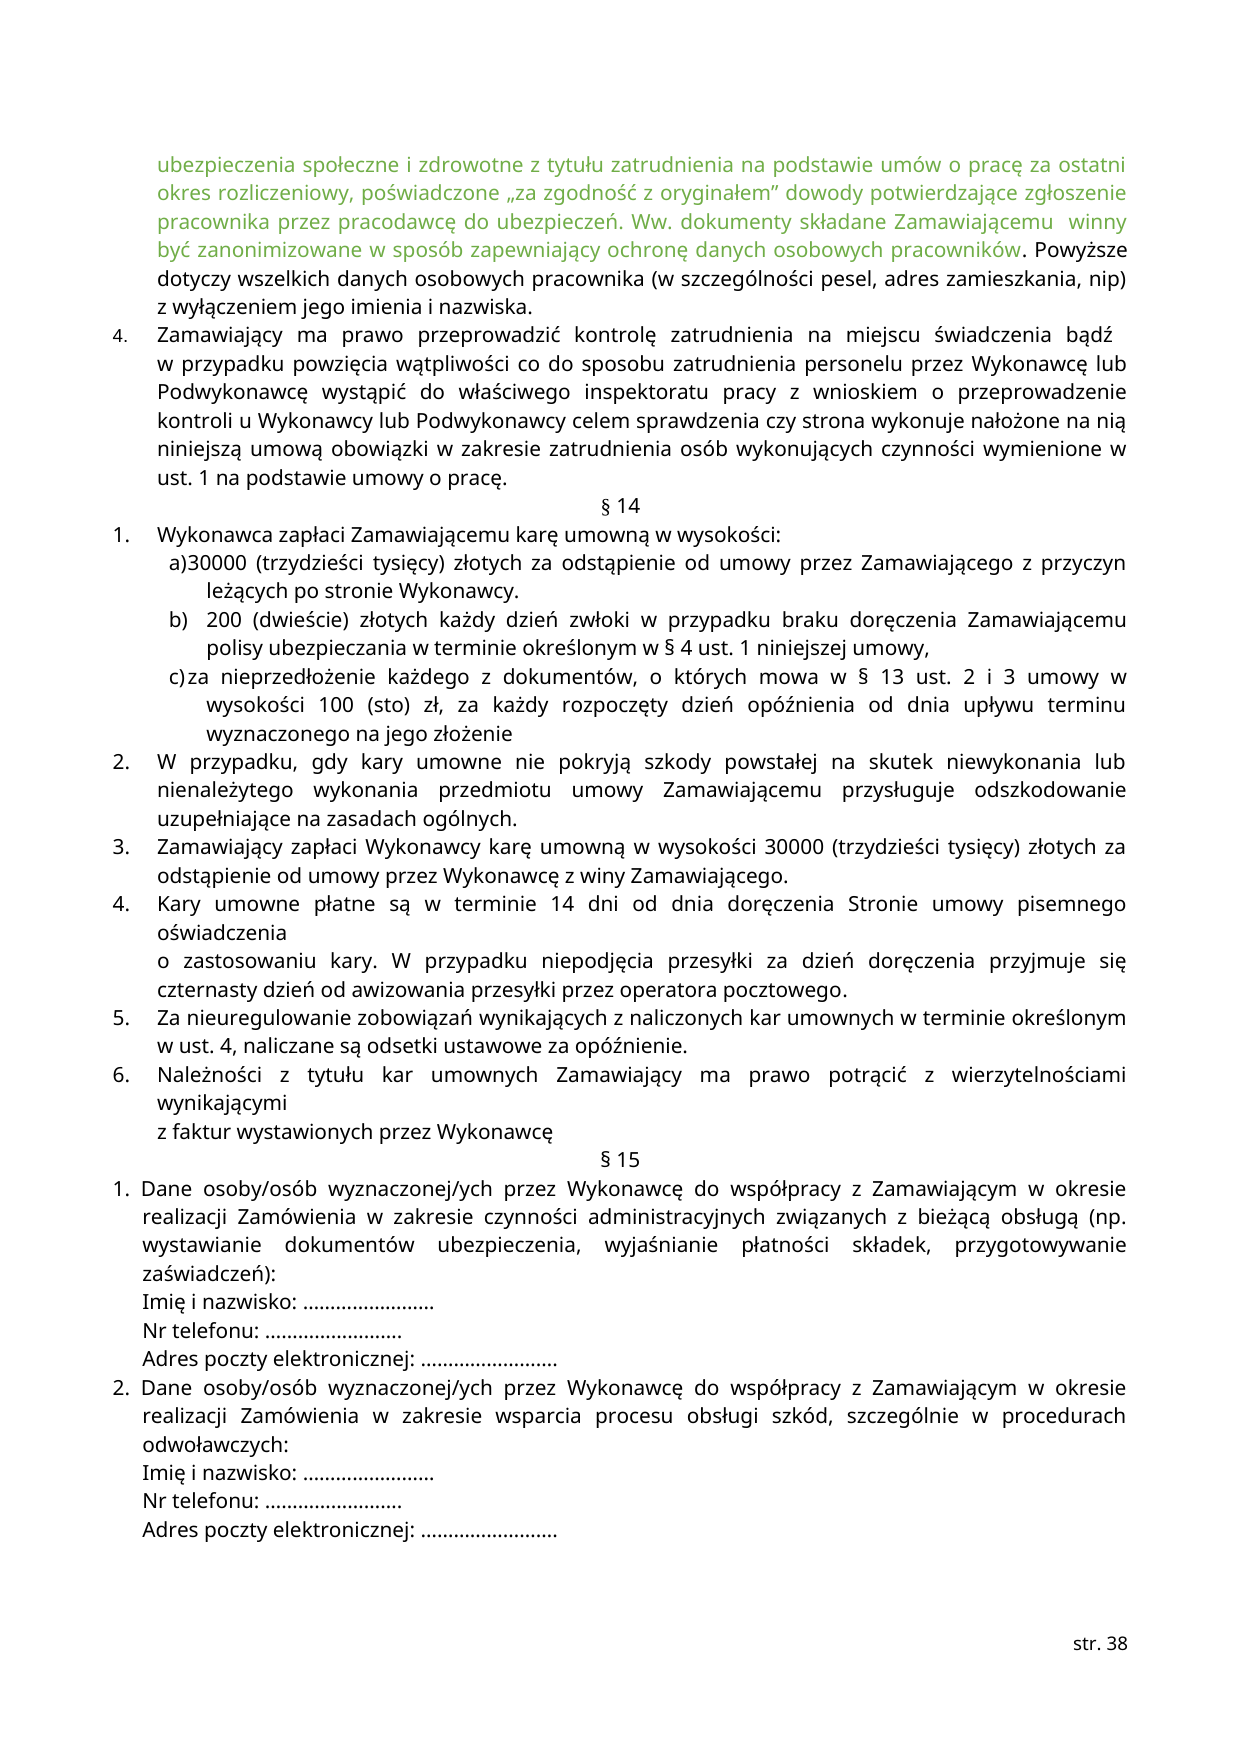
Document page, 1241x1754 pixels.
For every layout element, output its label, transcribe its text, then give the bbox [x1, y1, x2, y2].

list Zamawiający ma prawo przeprowadzić kontrolę zatrudnienia na miejscu świadczenia bądź w przypadku powzięcia wątpliwości co do sposobu zatrudnienia personelu przez Wykonawcę lub Podwykonawcę wystąpić do właściwego inspektoratu pracy z wnioskiem o przeprowadzenie kontroli u Wykonawcy lub Podwykonawcy celem sprawdzenia czy strona wykonuje nałożone na nią niniejszą umową obowiązki w zakresie zatrudnienia osób wykonujących czynności wymienione w ust. 1 na podstawie umowy o pracę. [112, 321, 1128, 491]
list Należności z tytułu kar umownych Zamawiający ma prawo potrącić z wierzytelnościami wynikającymi z faktur wystawionych przez Wykonawcę [112, 1060, 1128, 1145]
list Za nieuregulowanie zobowiązań wynikających z naliczonych kar umownych w terminie określonym w ust. 4, naliczane są odsetki ustawowe za opóźnienie. [112, 1003, 1128, 1060]
list Nr telefonu: ……………………. [142, 1487, 1128, 1515]
list W przypadku, gdy kary umowne nie pokryją szkody powstałej na skutek niewykonania lub nienależytego wykonania przedmiotu umowy Zamawiającemu przysługuje odszkodowanie uzupełniające na zasadach ogólnych. [112, 747, 1128, 832]
list Imię i nazwisko: …………………… [142, 1458, 1128, 1487]
list za nieprzedłożenie każdego z dokumentów, o których mowa w § 13 ust. 2 i 3 umowy w wysokości 100 (sto) zł, za każdy rozpoczęty dzień opóźnienia od dnia upływu terminu wyznaczonego na jego złożenie [169, 662, 1128, 747]
list Imię i nazwisko: …………………… [142, 1287, 1128, 1316]
list Zamawiający zapłaci Wykonawcy karę umowną w wysokości 30000 (trzydzieści tysięcy) złotych za odstąpienie od umowy przez Wykonawcę z winy Zamawiającego. [112, 832, 1128, 889]
text § 15 [112, 1145, 1128, 1174]
list Nr telefonu: ……………………. [142, 1316, 1128, 1344]
list 30000 (trzydzieści tysięcy) złotych za odstąpienie od umowy przez Zamawiającego z przyczyn leżących po stronie Wykonawcy. [169, 548, 1128, 605]
list Kary umowne płatne są w terminie 14 dni od dnia doręczenia Stronie umowy pisemnego oświadczenia o zastosowaniu kary. W przypadku niepodjęcia przesyłki za dzień doręczenia przyjmuje się czternasty dzień od awizowania przesyłki przez operatora pocztowego. [112, 889, 1128, 1003]
list 200 (dwieście) złotych każdy dzień zwłoki w przypadku braku doręczenia Zamawiającemu polisy ubezpieczania w terminie określonym w § 4 ust. 1 niniejszej umowy, [169, 605, 1128, 662]
list Wykonawca zapłaci Zamawiającemu karę umowną w wysokości: [112, 520, 1128, 548]
list Adres poczty elektronicznej: ……………………. [142, 1344, 1128, 1373]
list 1. Dane osoby/osób wyznaczonej/ych przez Wykonawcę do współpracy z Zamawiającym w okresie realizacji Zamówienia w zakresie czynności administracyjnych związanych z bieżącą obsługą (np. wystawianie dokumentów ubezpieczenia, wyjaśnianie płatności składek, przygotowywanie zaświadczeń): [112, 1174, 1128, 1287]
text 14 [112, 491, 1128, 520]
list 2. Dane osoby/osób wyznaczonej/ych przez Wykonawcę do współpracy z Zamawiającym w okresie realizacji Zamówienia w zakresie wsparcia procesu obsługi szkód, szczególnie w procedurach odwoławczych: [112, 1373, 1128, 1458]
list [112, 150, 1128, 321]
list Adres poczty elektronicznej: ……………………. [142, 1515, 1128, 1543]
